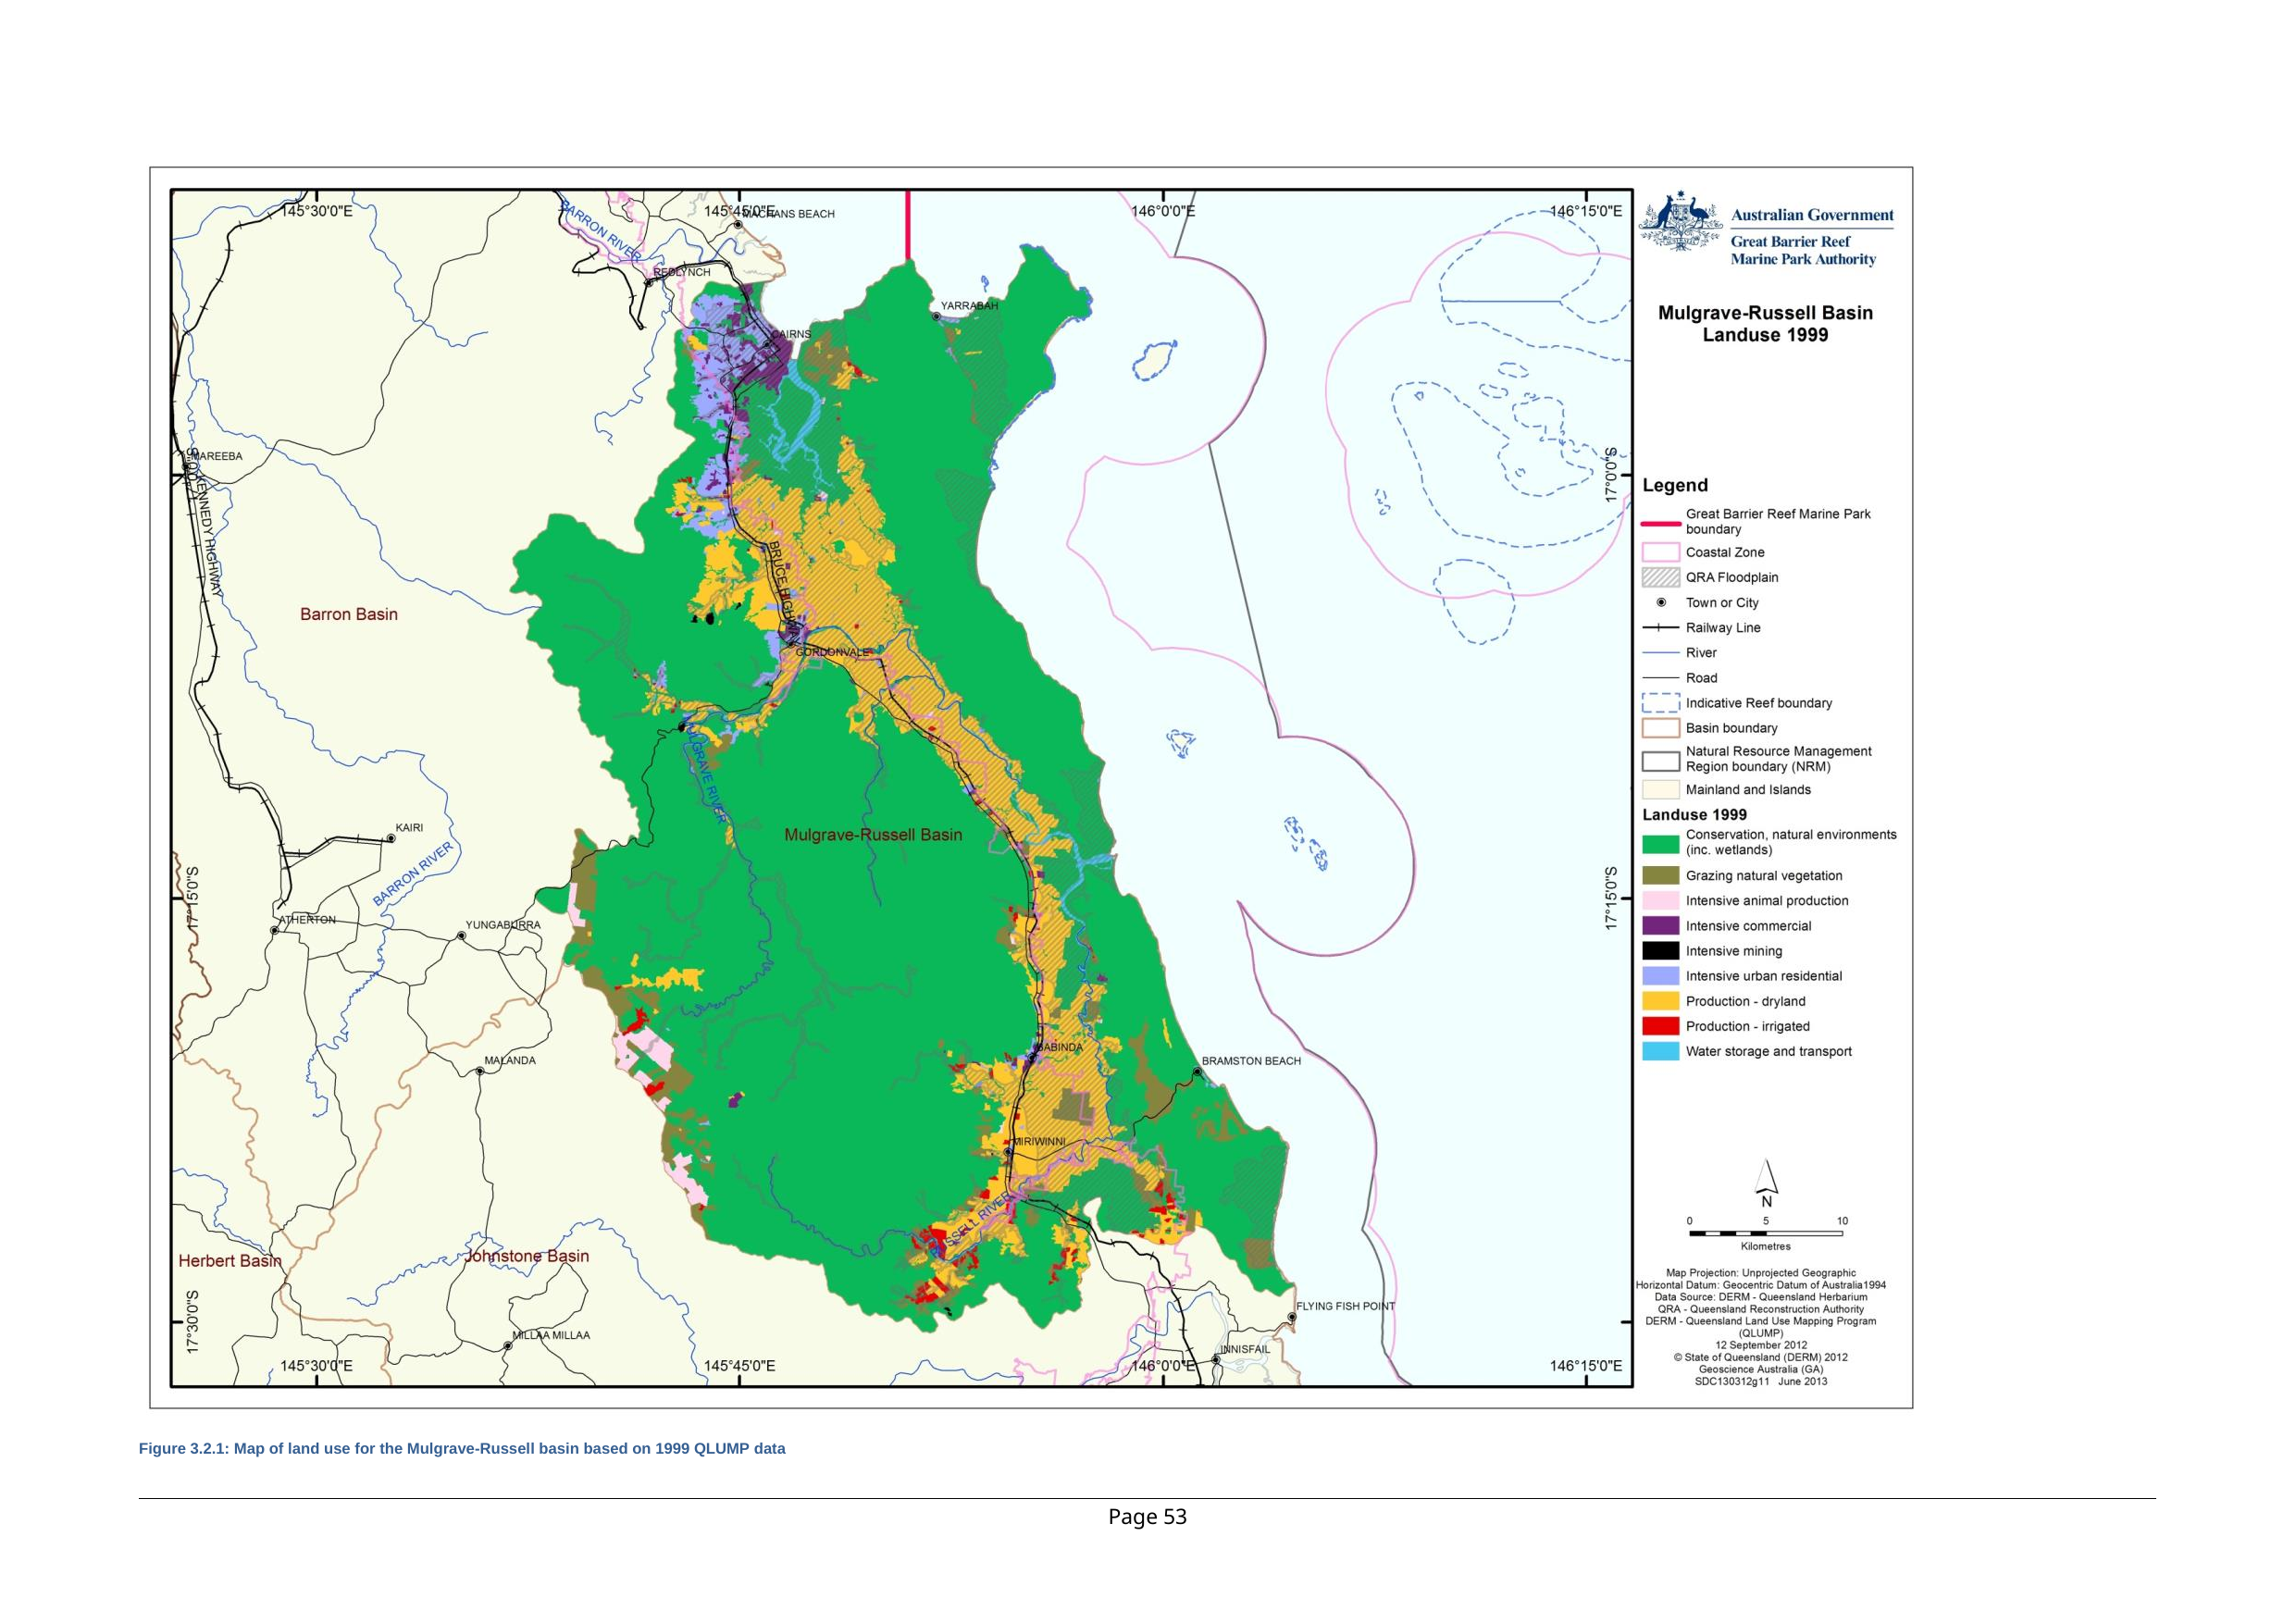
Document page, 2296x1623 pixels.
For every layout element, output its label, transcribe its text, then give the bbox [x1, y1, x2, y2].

text Figure 3.2.1: Map of land use for the Mulgrave-Russell basin based on 1999 QLUMP data [139, 1439, 2156, 1456]
picture [139, 157, 1920, 1418]
